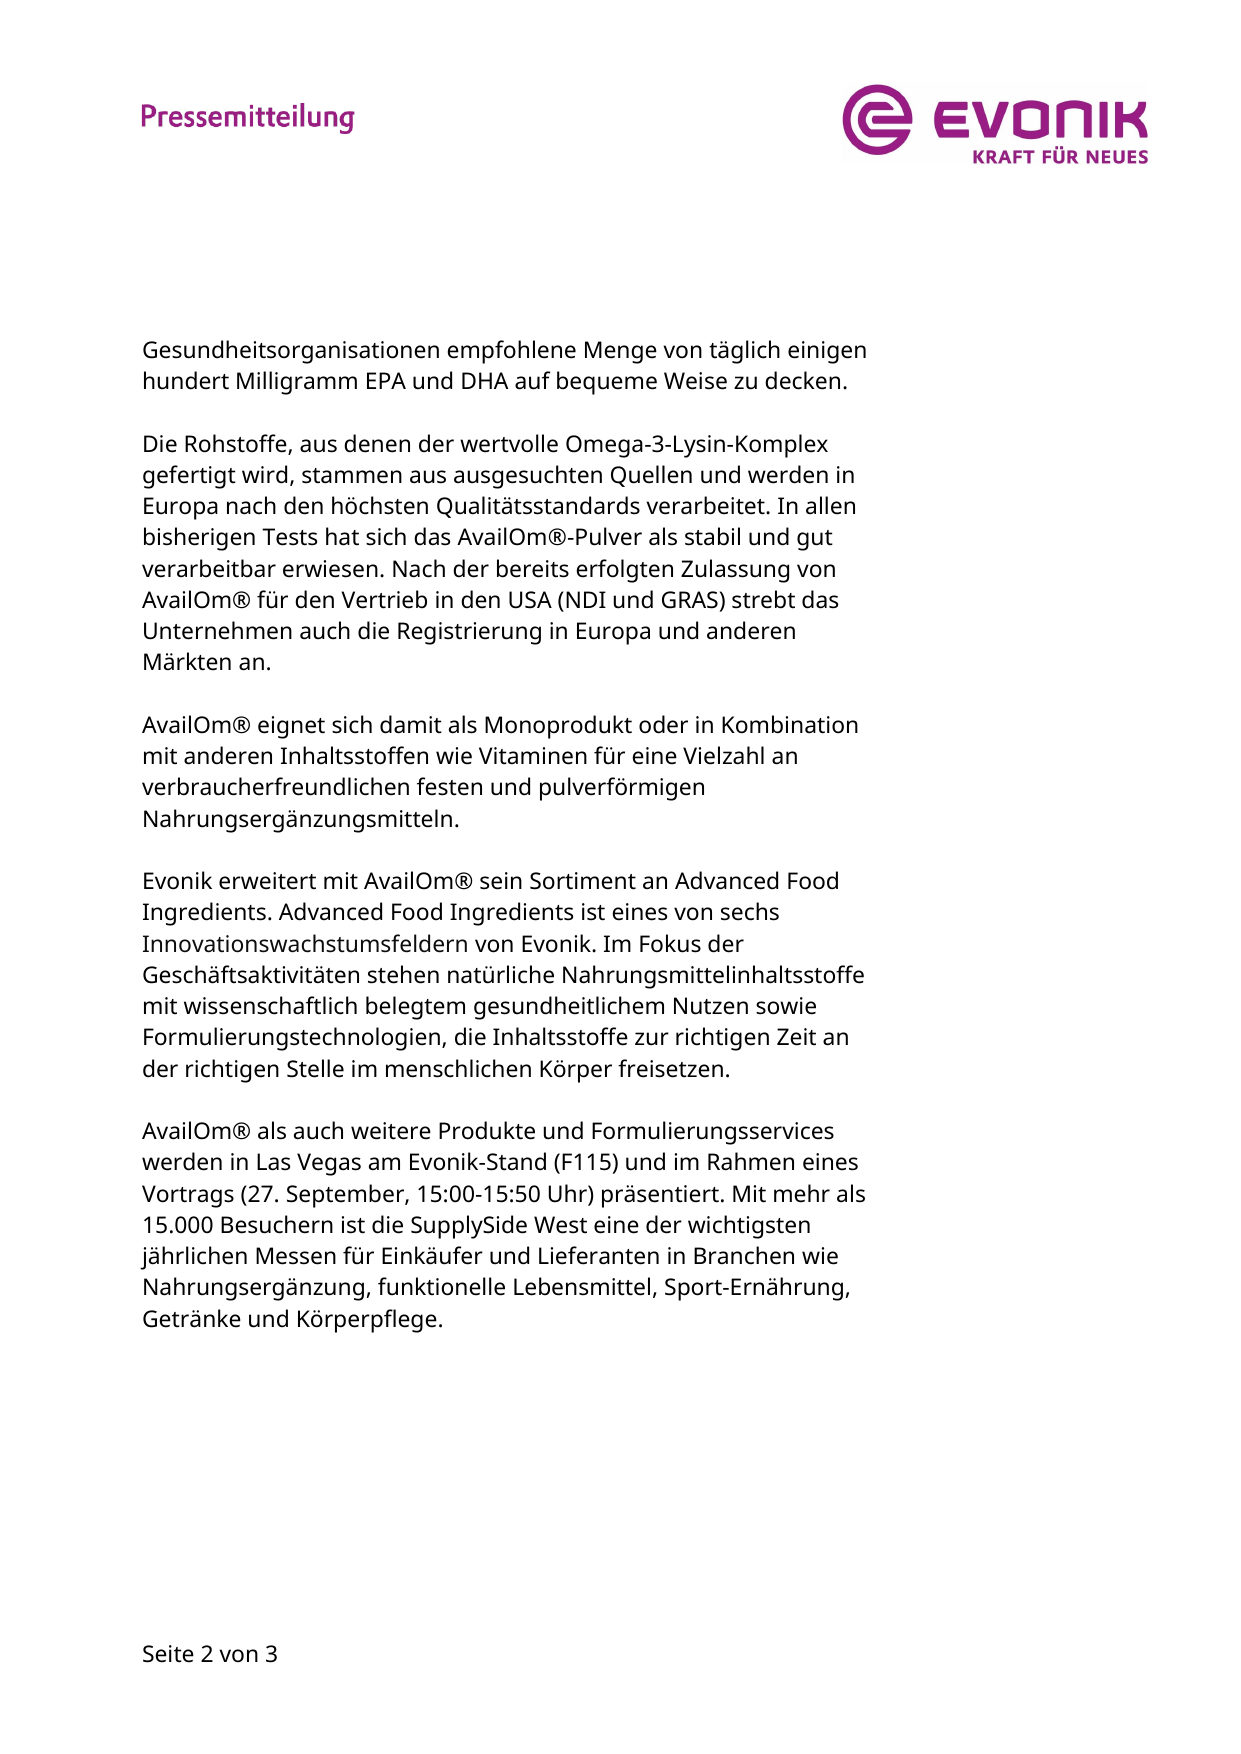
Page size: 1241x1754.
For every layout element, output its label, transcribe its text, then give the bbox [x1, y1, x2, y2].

picture [841, 82, 1149, 165]
text Die Rohstoffe, aus denen der wertvolle Omega-3-Lysin-Komplex gefertigt wird, stammen aus ausgesuchten Quellen und werden in Europa nach den höchsten Qualitätsstandards verarbeitet. In allen bisherigen Tests hat sich das AvailOm®-Pulver als stabil und gut verarbeitbar erwiesen. Nach der bereits erfolgten Zulassung von AvailOm® für den Vertrieb in den USA (NDI und GRAS) strebt das Unternehmen auch die Registrierung in Europa und anderen Märkten an. [142, 427, 886, 677]
text AvailOm® eignet sich damit als Monoprodukt oder in Kombination mit anderen Inhaltsstoffen wie Vitaminen für eine Vielzahl an verbraucherfreundlichen festen und pulverförmigen Nahrungsergänzungsmitteln. [142, 708, 886, 833]
text AvailOm® als auch weitere Produkte und Formulierungsservices werden in Las Vegas am Evonik-Stand (F115) und im Rahmen eines Vortrags (27. September, 15:00-15:50 Uhr) präsentiert. Mit mehr als 15.000 Besuchern ist die SupplySide West eine der wichtigsten jährlichen Messen für Einkäufer und Lieferanten in Branchen wie Nahrungsergänzung, funktionelle Lebensmittel, Sport-Ernährung, Getränke und Körperpflege. [142, 1114, 886, 1333]
picture [141, 103, 355, 134]
text Evonik erweitert mit AvailOm® sein Sortiment an Advanced Food Ingredients. Advanced Food Ingredients ist eines von sechs Innovationswachstumsfeldern von Evonik. Im Fokus der Geschäftsaktivitäten stehen natürliche Nahrungsmittelinhaltsstoffe mit wissenschaftlich belegtem gesundheitlichem Nutzen sowie Formulierungstechnologien, die Inhaltsstoffe zur richtigen Zeit an der richtigen Stelle im menschlichen Körper freisetzen. [142, 864, 886, 1083]
